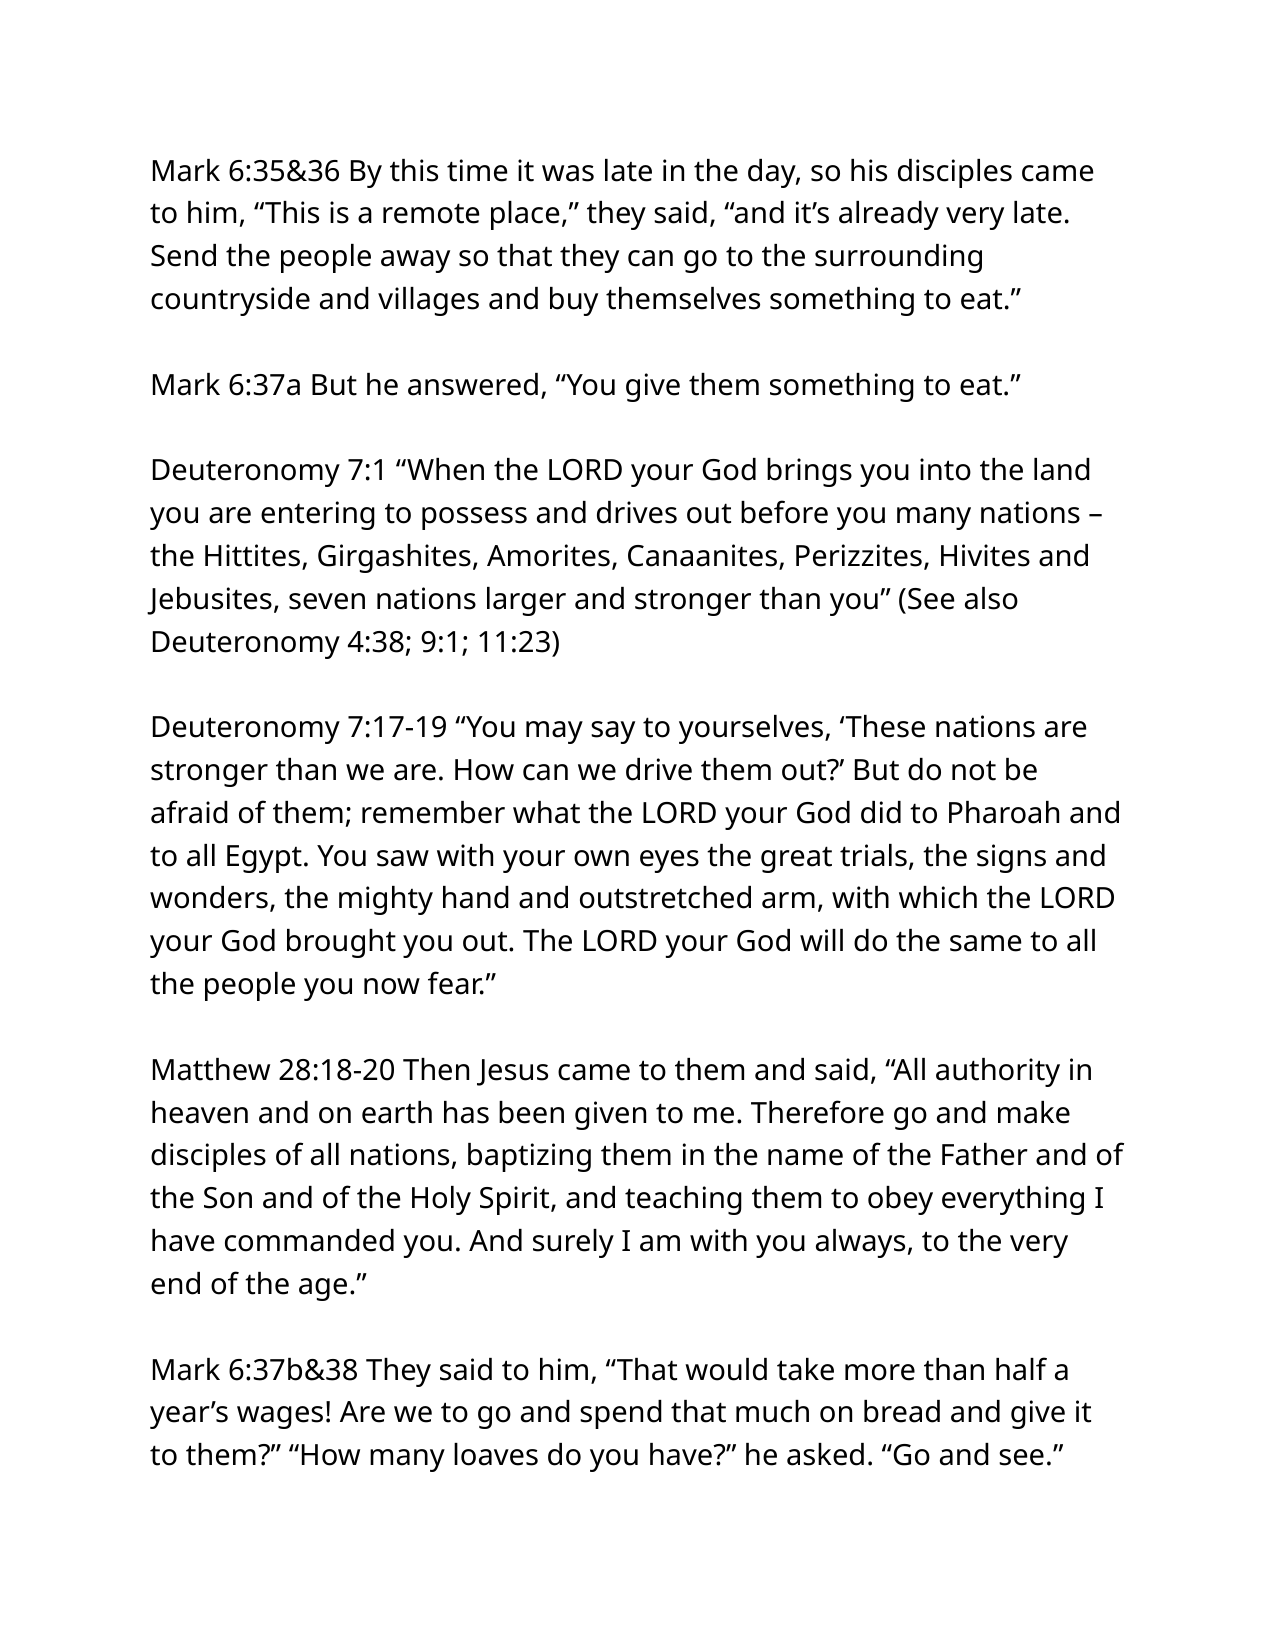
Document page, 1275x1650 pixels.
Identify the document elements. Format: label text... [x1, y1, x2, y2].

text Mark 6:35&36 By this time it was late in the day, so his disciples came to him, “This is a remote place,” they said, “and it’s already very late. Send the people away so that they can go to the surrounding countryside and villages and buy themselves something to eat.” [150, 150, 1125, 318]
text Mark 6:37a But he answered, “You give them something to eat.” [150, 364, 1125, 404]
text Deuteronomy 7:1 “When the LORD your God brings you into the land you are entering to possess and drives out before you many nations – the Hittites, Girgashites, Amorites, Canaanites, Perizzites, Hivites and Jebusites, seven nations larger and stronger than you” (See also Deuteronomy 4:38; 9:1; 11:23) [150, 450, 1125, 661]
text Matthew 28:18-20 Then Jesus came to them and said, “All authority in heaven and on earth has been given to me. Therefore go and make disciples of all nations, baptizing them in the name of the Father and of the Son and of the Holy Spirit, and teaching them to obey everything I have commanded you. And surely I am with you always, to the very end of the age.” [150, 1049, 1125, 1303]
text Deuteronomy 7:17-19 “You may say to yourselves, ‘These nations are stronger than we are. How can we drive them out?’ But do not be afraid of them; remember what the LORD your God did to Pharoah and to all Egypt. You saw with your own eyes the great trials, the signs and wonders, the mighty hand and outstretched arm, with which the LORD your God brought you out. The LORD your God will do the same to all the people you now fear.” [150, 707, 1125, 1003]
text Mark 6:37b&38 They said to him, “That would take more than half a year’s wages! Are we to go and spend that much on bread and give it to them?” “How many loaves do you have?” he asked. “Go and see.” [150, 1349, 1125, 1474]
